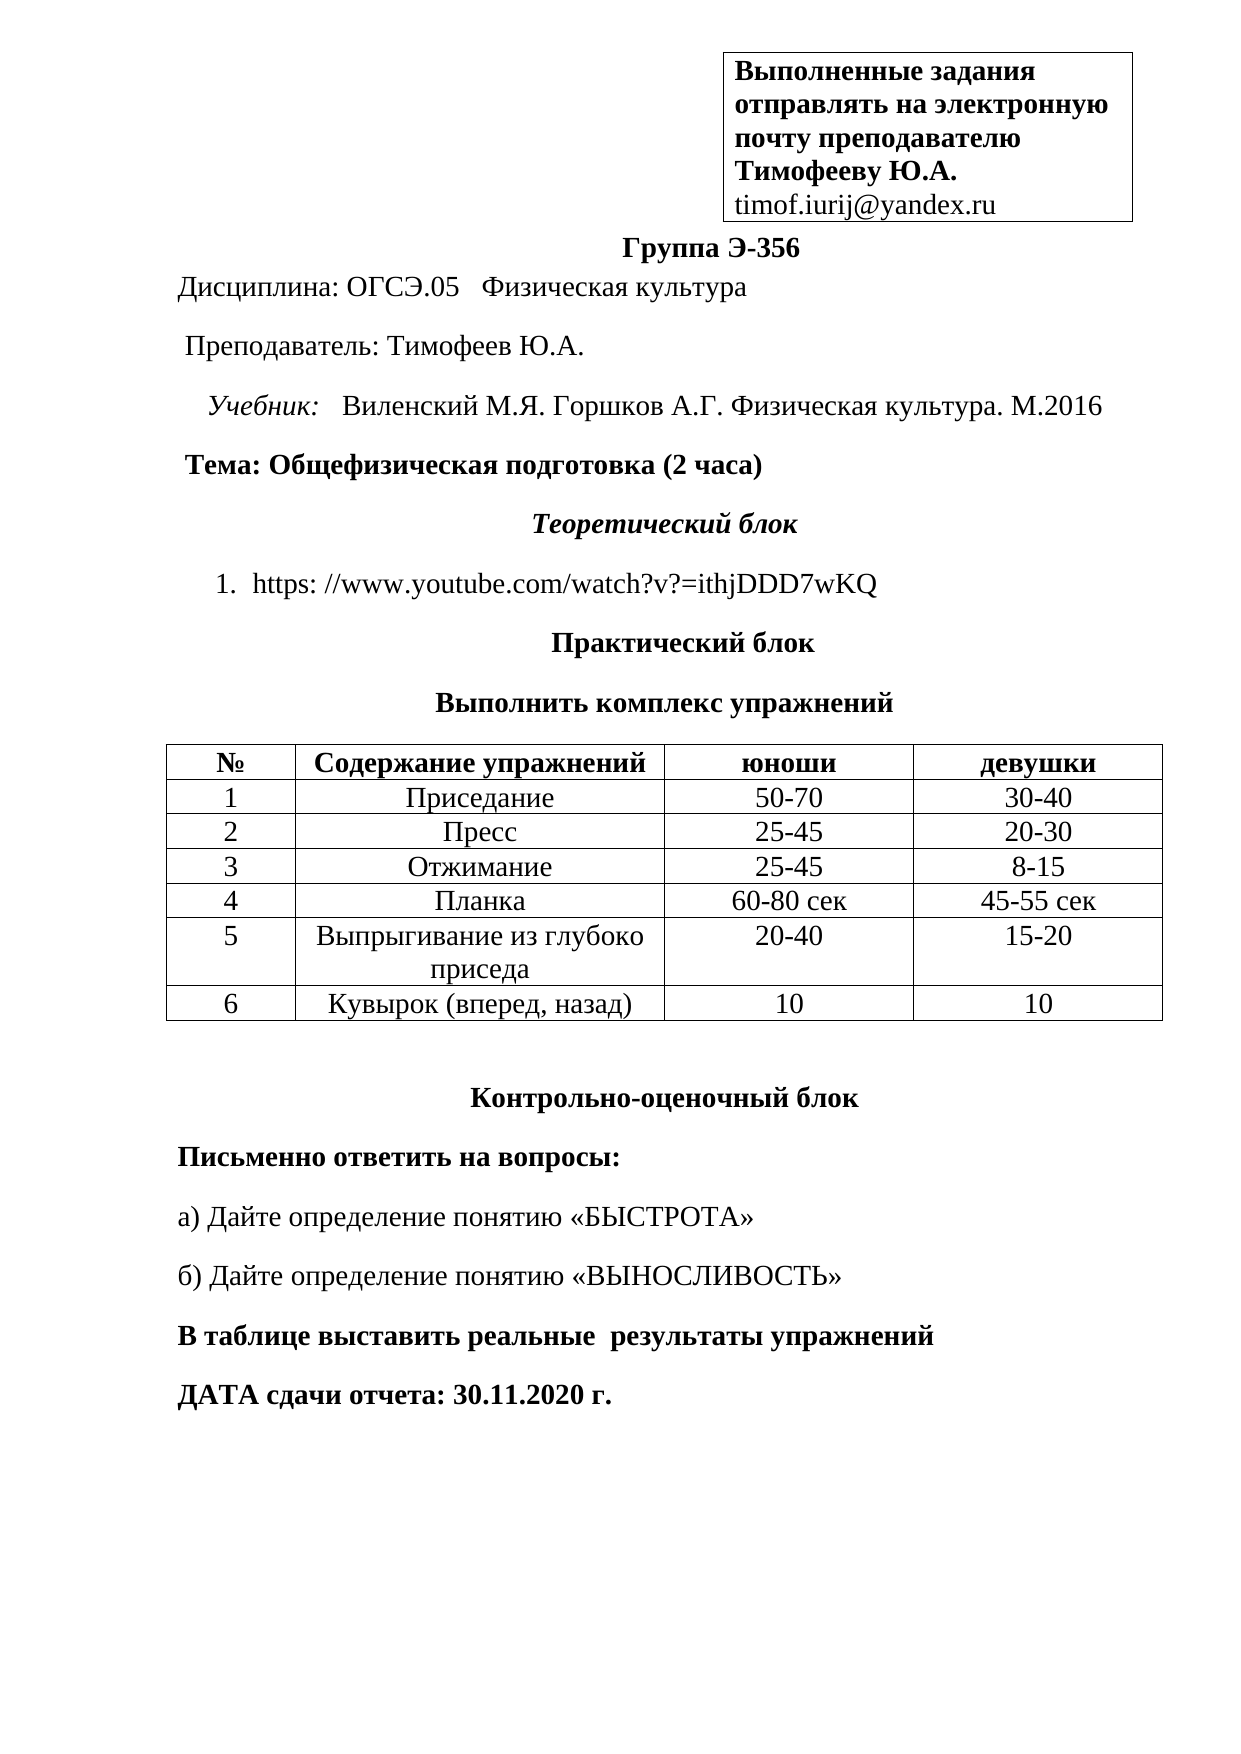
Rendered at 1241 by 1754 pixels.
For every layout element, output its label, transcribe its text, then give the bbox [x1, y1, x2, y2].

table_cell 45-55 сек [914, 884, 1162, 917]
table_cell Отжимание [296, 849, 664, 882]
text Тема: Общефизическая подготовка (2 часа) [177, 447, 1152, 481]
table_cell 25-45 [665, 814, 913, 848]
table_cell 20-30 [914, 814, 1162, 848]
table_cell 20-40 [665, 918, 913, 985]
table_cell 4 [167, 884, 295, 917]
text Теоретический блок [177, 507, 1152, 540]
text Группа Э-356 Дисциплина: ОГСЭ.05 Физическая культура [177, 231, 1152, 303]
table_cell 8-15 [914, 849, 1162, 882]
text б) Дайте определение понятию «ВЫНОСЛИВОСТЬ» [177, 1258, 1152, 1292]
table_cell 3 [167, 849, 295, 882]
table_cell Пресс [296, 814, 664, 848]
table_cell Выпрыгивание из глубоко приседа [296, 918, 664, 985]
text Выполнить комплекс упражнений [177, 685, 1152, 718]
table_cell 60-80 сек [665, 884, 913, 917]
text Практический блок [215, 625, 1152, 659]
table_cell 10 [914, 986, 1162, 1020]
table_cell 50-70 [665, 780, 913, 813]
table_header Выполненные задания отправлять на электронную почту преподавателю Тимофееву Ю.А. timof.iurij@yandex.ru [724, 53, 1132, 221]
table_header № [167, 745, 295, 779]
table_cell Приседание [296, 780, 664, 813]
text Преподаватель: Тимофеев Ю.А. [177, 328, 1152, 362]
table_cell Кувырок (вперед, назад) [296, 986, 664, 1020]
table_header девушки [914, 745, 1162, 779]
table_cell 2 [167, 814, 295, 848]
table_cell 1 [167, 780, 295, 813]
text Контрольно-оценочный блок [177, 1080, 1152, 1114]
table_cell Планка [296, 884, 664, 917]
list https: //www.youtube.com/watch?v?=ithjDDD7wKQ [215, 566, 1152, 599]
table_cell 15-20 [914, 918, 1162, 985]
text ДАТА сдачи отчета: 30.11.2020 г. [177, 1377, 1152, 1411]
table_cell 25-45 [665, 849, 913, 882]
table_cell 10 [665, 986, 913, 1020]
text В таблице выставить реальные результаты упражнений [177, 1318, 1152, 1351]
text Учебник: Виленский М.Я. Горшков А.Г. Физическая культура. М.2016 [177, 388, 1152, 421]
table_cell 30-40 [914, 780, 1162, 813]
table_header Содержание упражнений [296, 745, 664, 779]
table_cell 6 [167, 986, 295, 1020]
text Письменно ответить на вопросы: [177, 1139, 1152, 1173]
table_header юноши [665, 745, 913, 779]
text а) Дайте определение понятию «БЫСТРОТА» [177, 1199, 1152, 1232]
table_cell 5 [167, 918, 295, 985]
